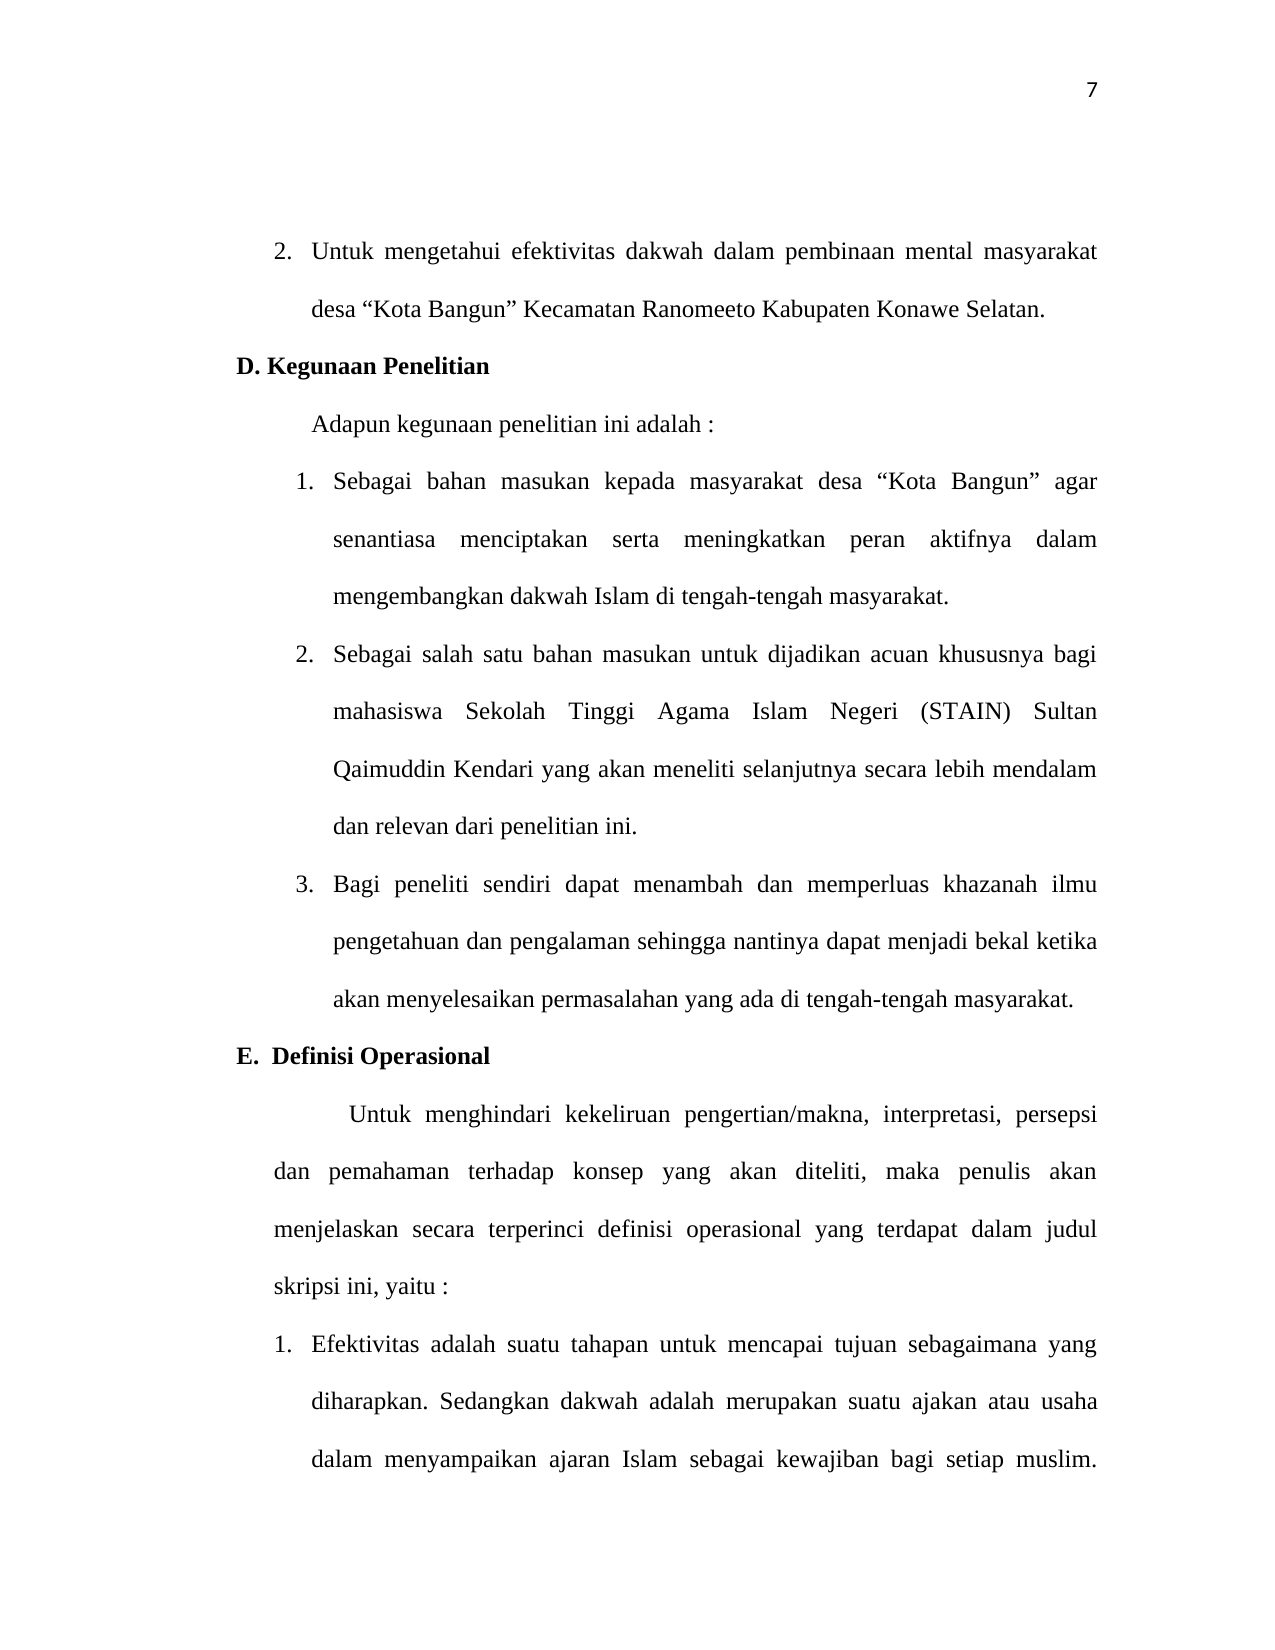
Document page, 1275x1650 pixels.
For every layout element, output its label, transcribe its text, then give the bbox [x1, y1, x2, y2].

list Sebagai salah satu bahan masukan untuk dijadikan acuan khususnya bagi mahasiswa Sekolah Tinggi Agama Islam Negeri (STAIN) Sultan Qaimuddin Kendari yang akan meneliti selanjutnya secara lebih mendalam dan relevan dari penelitian ini. [295, 639, 1098, 840]
list Sebagai bahan masukan kepada masyarakat desa “Kota Bangun” agar senantiasa menciptakan serta meningkatkan peran aktifnya dalam mengembangkan dakwah Islam di tengah-tengah masyarakat. [295, 466, 1098, 610]
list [274, 1329, 1098, 1472]
list E. Definisi Operasional [236, 1041, 1098, 1070]
list D. Kegunaan Penelitian [236, 351, 1098, 380]
list Untuk mengetahui efektivitas dakwah dalam pembinaan mental masyarakat desa “Kota Bangun” Kecamatan Ranomeeto Kabupaten Konawe Selatan. [274, 236, 1098, 322]
list Adapun kegunaan penelitian ini adalah : [311, 409, 1098, 437]
list Bagi peneliti sendiri dapat menambah dan memperluas khazanah ilmu pengetahuan dan pengalaman sehingga nantinya dapat menjadi bekal ketika akan menyelesaikan permasalahan yang ada di tengah-tengah masyarakat. [295, 869, 1098, 1012]
list Untuk menghindari kekeliruan pengertian/makna, interpretasi, persepsi dan pemahaman terhadap konsep yang akan diteliti, maka penulis akan menjelaskan secara terperinci definisi operasional yang terdapat dalam judul skripsi ini, yaitu : [274, 1099, 1098, 1300]
